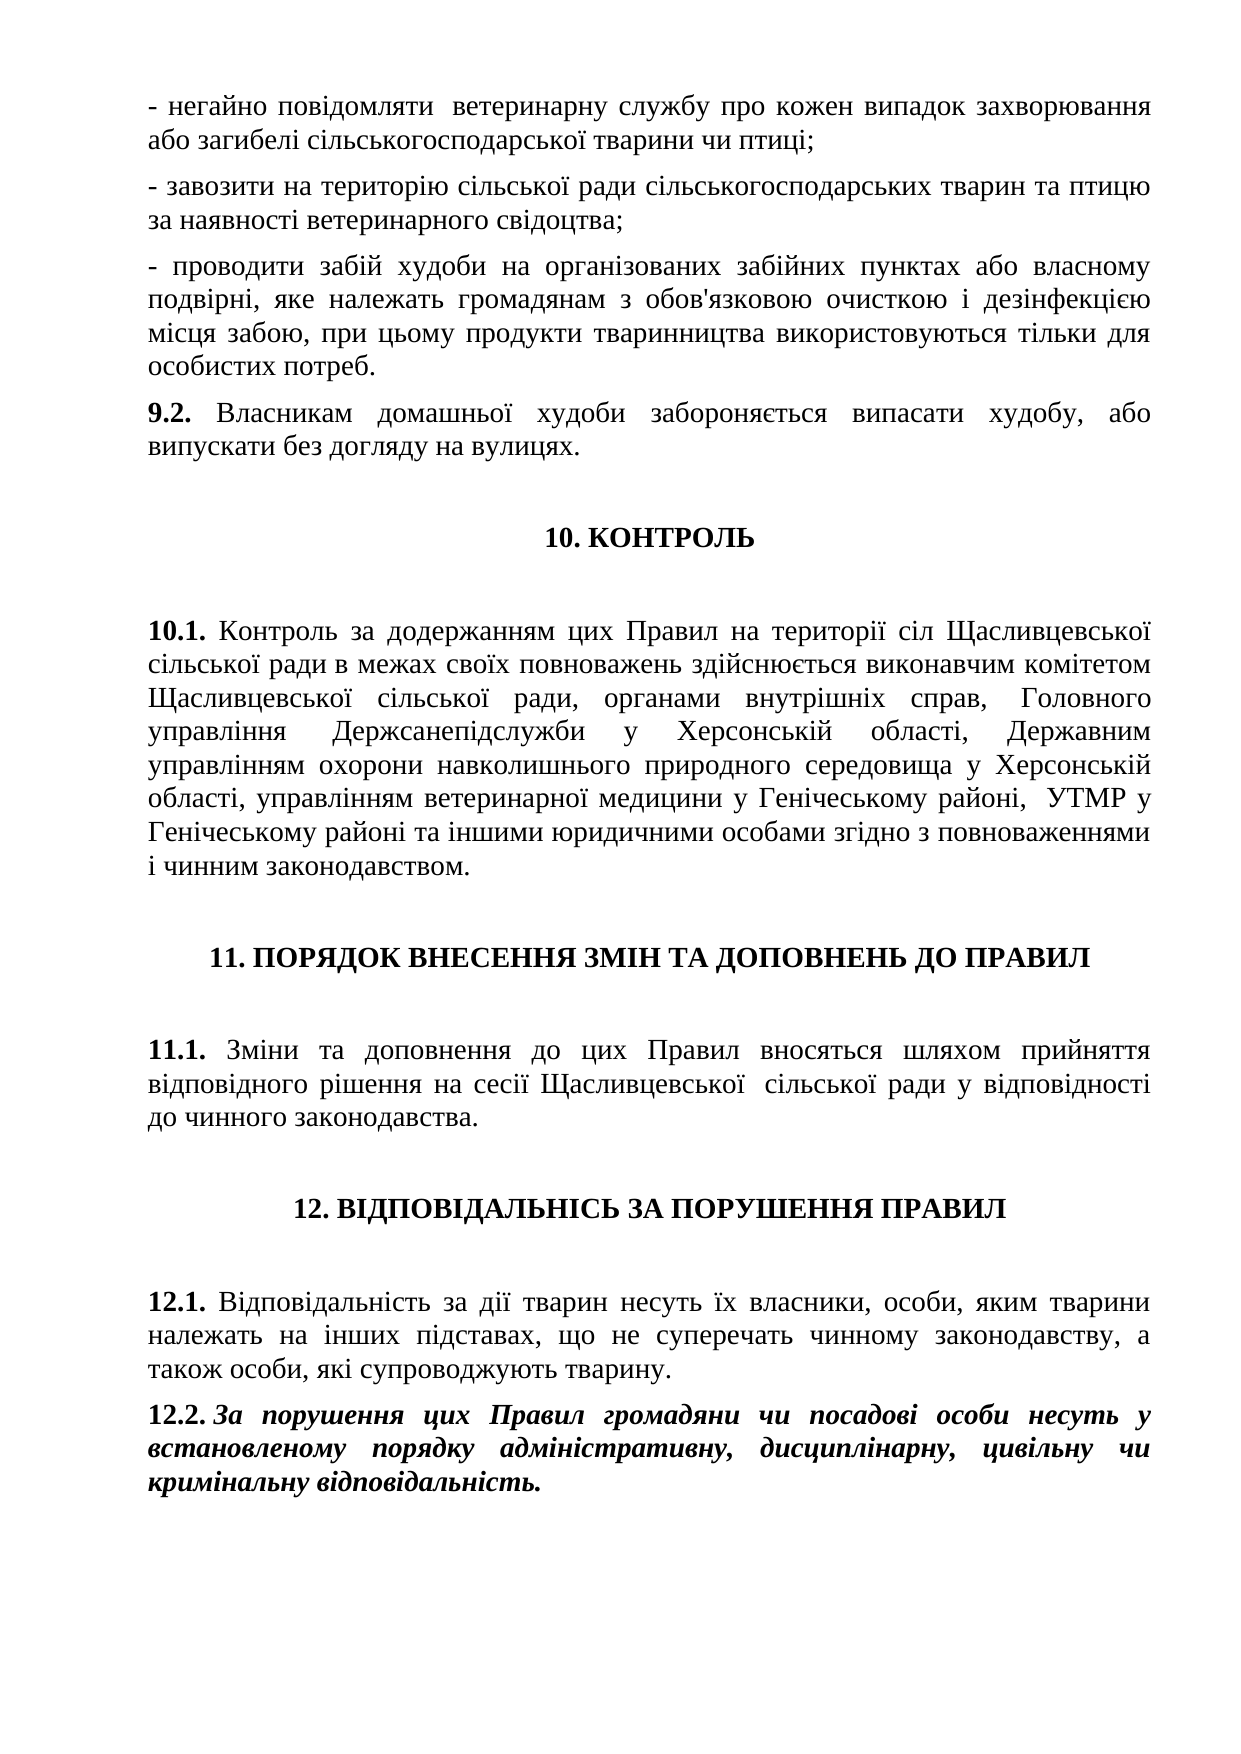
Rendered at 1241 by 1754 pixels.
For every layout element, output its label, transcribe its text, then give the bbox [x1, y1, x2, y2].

text 12.2. За порушення цих Правил громадяни чи посадові особи несуть у встановленому порядку адміністративну, дисциплінарну, цивільну чи кримінальну відповідальність. [148, 1397, 1152, 1498]
text 12.1. Відповідальність за дії тварин несуть їх власники, особи, яким тварини належать на інших підставах, що не суперечать чинному законодавству, а також особи, які супроводжують тварину. [148, 1284, 1152, 1384]
text 10.1. Контроль за додержанням цих Правил на території сіл Щасливцевської сільської ради в межах своїх повноважень здійснюється виконавчим комітетом Щасливцевської сільської ради, органами внутрішніх справ, Головного управління Держсанепідслужби у Херсонській області, Державним управлінням охорони навколишнього природного середовища у Херсонській області, управлінням ветеринарної медицини у Генічеському районі, УТМР у Генічеському районі та іншими юридичними особами згідно з повноваженнями і чинним законодавством. [148, 613, 1152, 881]
text 11.1. Зміни та доповнення до цих Правил вносяться шляхом прийняття відповідного рішення на сесії Щасливцевської сільської ради у відповідності до чинного законодавства. [148, 1032, 1152, 1133]
text 12. ВІДПОВІДАЛЬНІСЬ ЗА ПОРУШЕННЯ ПРАВИЛ [148, 1192, 1152, 1225]
text - завозити на територію сільської ради сільськогосподарських тварин та птицю за наявності ветеринарного свідоцтва; [148, 168, 1152, 235]
text - проводити забій худоби на організованих забійних пунктах або власному подвірні, яке належать громадянам з обов'язковою очисткою і дезінфекцією місця забою, при цьому продукти тваринництва використовуються тільки для особистих потреб. [148, 248, 1152, 382]
text - негайно повідомляти ветеринарну службу про кожен випадок захворювання або загибелі сільськогосподарської тварини чи птиці; [148, 88, 1152, 156]
text 9.2. Власникам домашньої худоби забороняється випасати худобу, або випускати без догляду на вулицях. [148, 395, 1152, 462]
text 11. ПОРЯДОК ВНЕСЕННЯ ЗМІН ТА ДОПОВНЕНЬ ДО ПРАВИЛ [148, 940, 1152, 973]
text 10. КОНТРОЛЬ [148, 521, 1152, 554]
